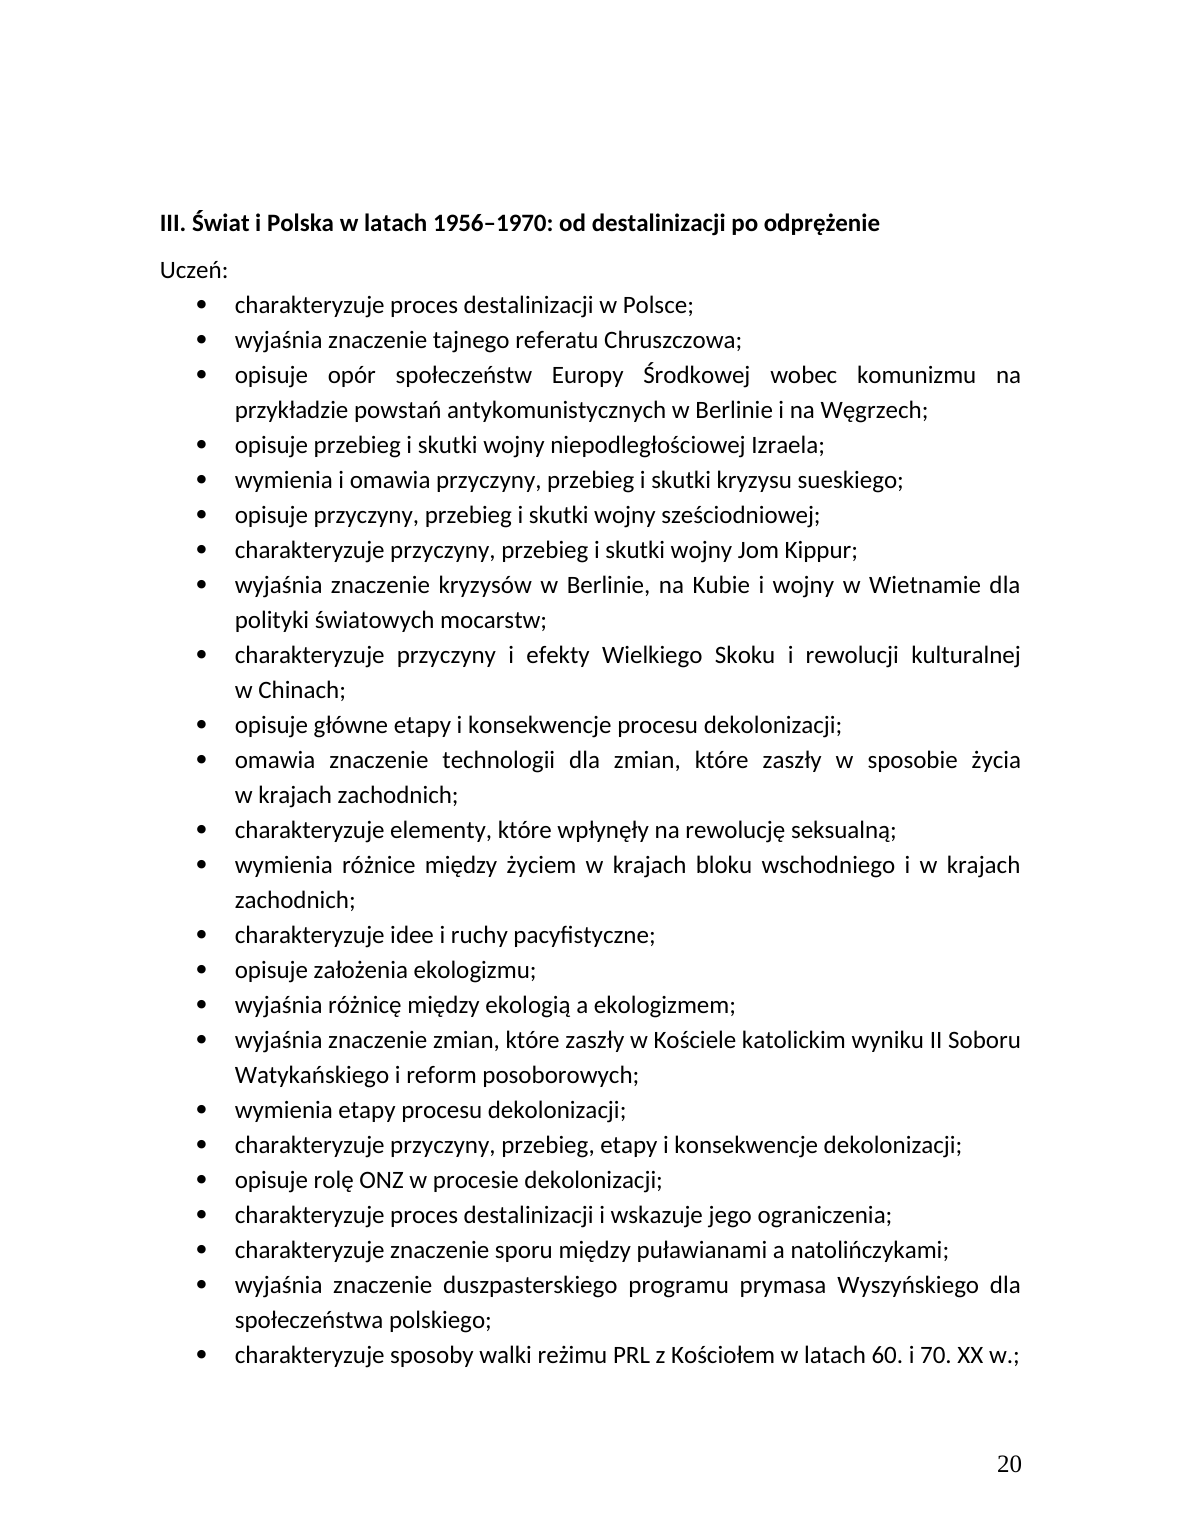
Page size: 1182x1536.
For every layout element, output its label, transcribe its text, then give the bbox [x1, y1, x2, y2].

list wymienia etapy procesu dekolonizacji; [197, 1094, 1022, 1125]
list wyjaśnia znaczenie tajnego referatu Chruszczowa; [197, 324, 1022, 355]
list opisuje przyczyny, przebieg i skutki wojny sześciodniowej; [197, 499, 1022, 530]
list opisuje rolę ONZ w procesie dekolonizacji; [197, 1164, 1022, 1195]
list charakteryzuje elementy, które wpłynęły na rewolucję seksualną; [197, 814, 1022, 845]
list wymienia różnice między życiem w krajach bloku wschodniego i w krajach zachodnich; [197, 849, 1022, 915]
list opisuje główne etapy i konsekwencje procesu dekolonizacji; [197, 709, 1022, 740]
list wyjaśnia znaczenie duszpasterskiego programu prymasa Wyszyńskiego dla społeczeństwa polskiego; [197, 1269, 1022, 1335]
list wyjaśnia znaczenie kryzysów w Berlinie, na Kubie i wojny w Wietnamie dla polityki światowych mocarstw; [197, 569, 1022, 635]
text III. Świat i Polska w latach 1956–1970: od destalinizacji po odprężenie [159, 207, 1022, 237]
list charakteryzuje przyczyny, przebieg, etapy i konsekwencje dekolonizacji; [197, 1129, 1022, 1160]
list opisuje przebieg i skutki wojny niepodległościowej Izraela; [197, 429, 1022, 460]
list wyjaśnia znaczenie zmian, które zaszły w Kościele katolickim wyniku II Soboru Watykańskiego i reform posoborowych; [197, 1024, 1022, 1090]
text Uczeń: [159, 254, 1022, 285]
list charakteryzuje znaczenie sporu między puławianami a natolińczykami; [197, 1234, 1022, 1265]
list charakteryzuje proces destalinizacji w Polsce; [197, 289, 1022, 320]
list wymienia i omawia przyczyny, przebieg i skutki kryzysu sueskiego; [197, 464, 1022, 495]
list charakteryzuje idee i ruchy pacyfistyczne; [197, 919, 1022, 950]
list charakteryzuje proces destalinizacji i wskazuje jego ograniczenia; [197, 1199, 1022, 1230]
list opisuje założenia ekologizmu; [197, 954, 1022, 985]
list charakteryzuje sposoby walki reżimu PRL z Kościołem w latach 60. i 70. XX w.; [197, 1339, 1022, 1370]
list opisuje opór społeczeństw Europy Środkowej wobec komunizmu na przykładzie powstań antykomunistycznych w Berlinie i na Węgrzech; [197, 359, 1022, 425]
list charakteryzuje przyczyny i efekty Wielkiego Skoku i rewolucji kulturalnej w Chinach; [197, 639, 1022, 705]
list charakteryzuje przyczyny, przebieg i skutki wojny Jom Kippur; [197, 534, 1022, 565]
list wyjaśnia różnicę między ekologią a ekologizmem; [197, 989, 1022, 1020]
list omawia znaczenie technologii dla zmian, które zaszły w sposobie życia w krajach zachodnich; [197, 744, 1022, 810]
